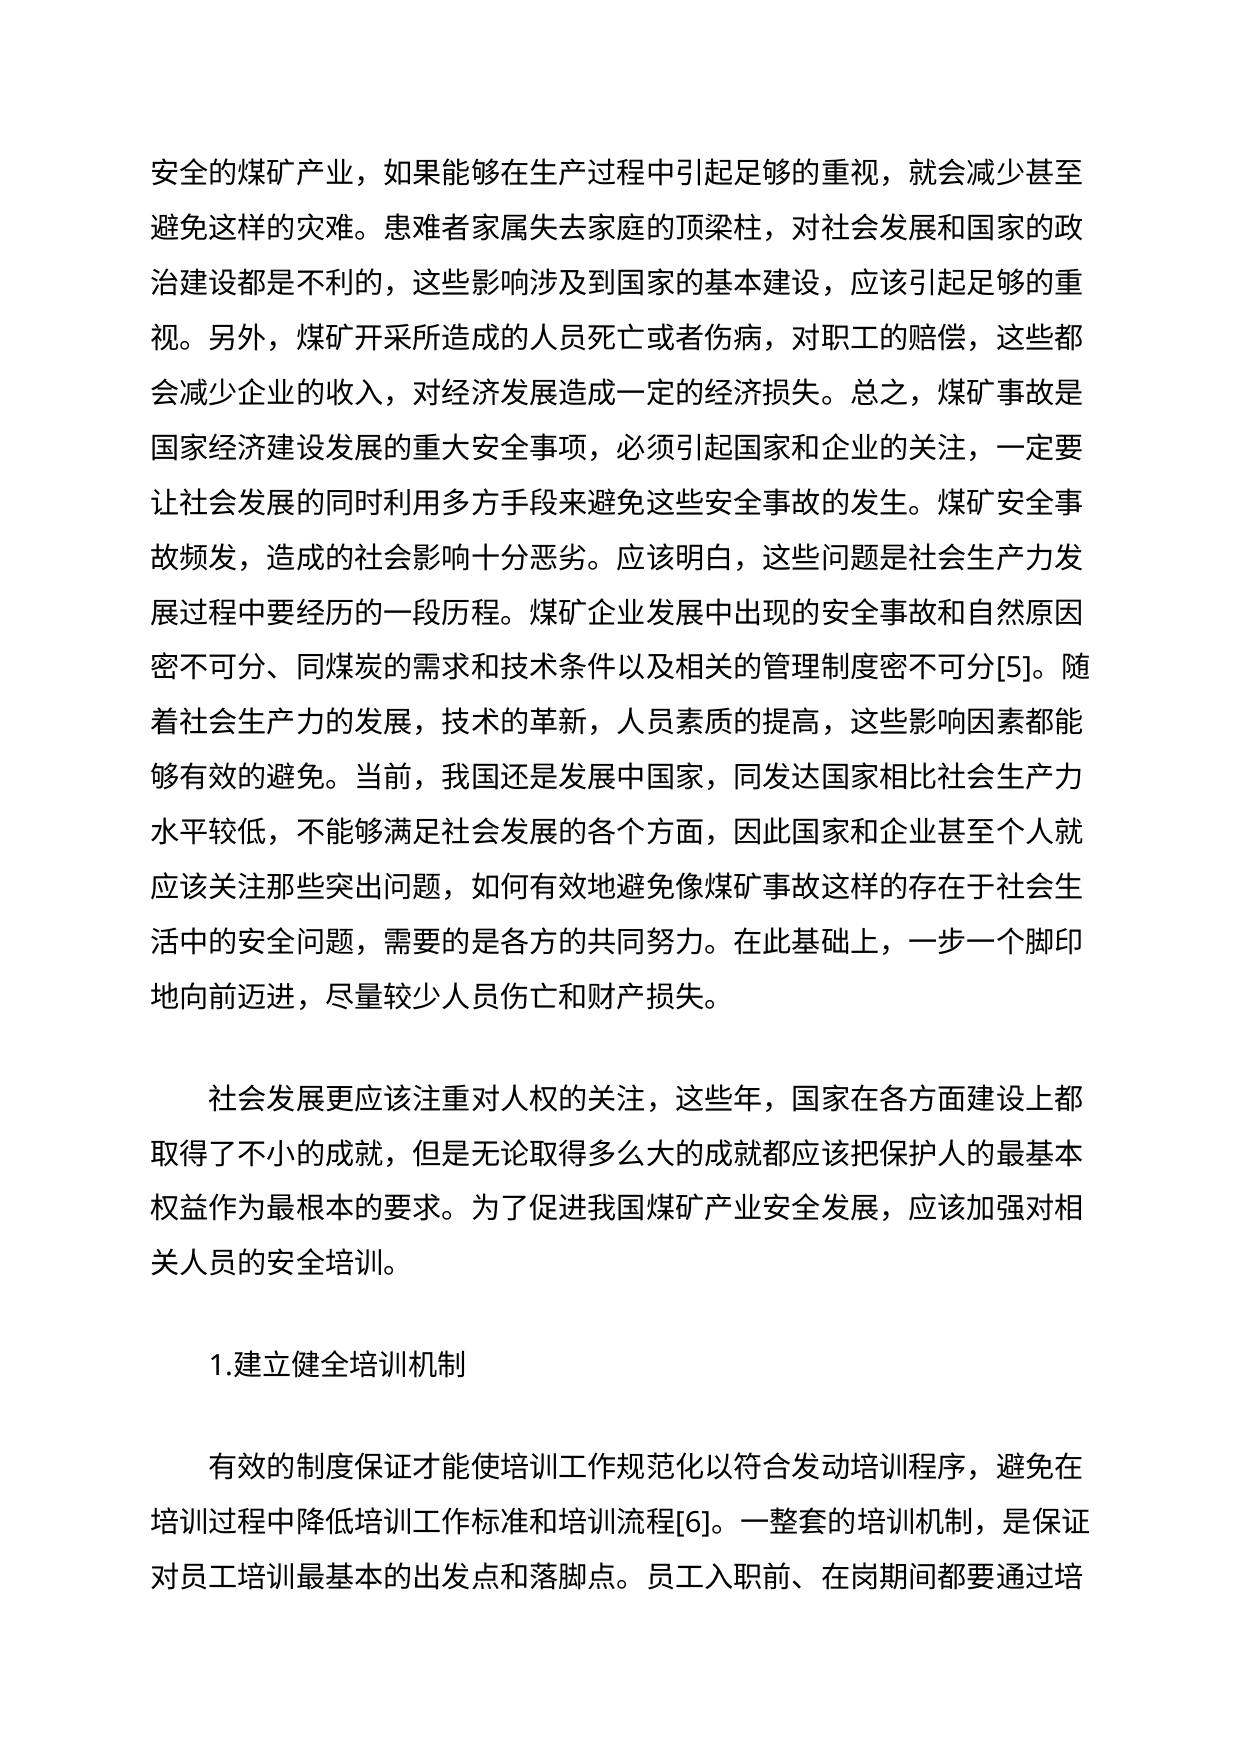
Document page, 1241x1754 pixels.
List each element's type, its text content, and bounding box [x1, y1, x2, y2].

text 1.建立健全培训机制 [150, 1342, 1090, 1384]
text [150, 1444, 1090, 1596]
text 社会发展更应该注重对人权的关注，这些年，国家在各方面建设上都取得了不小的成就，但是无论取得多么大的成就都应该把保护人的最基本权益作为最根本的要求。为了促进我国煤矿产业安全发展，应该加强对相关人员的安全培训。 [150, 1075, 1090, 1282]
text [150, 150, 1090, 1016]
